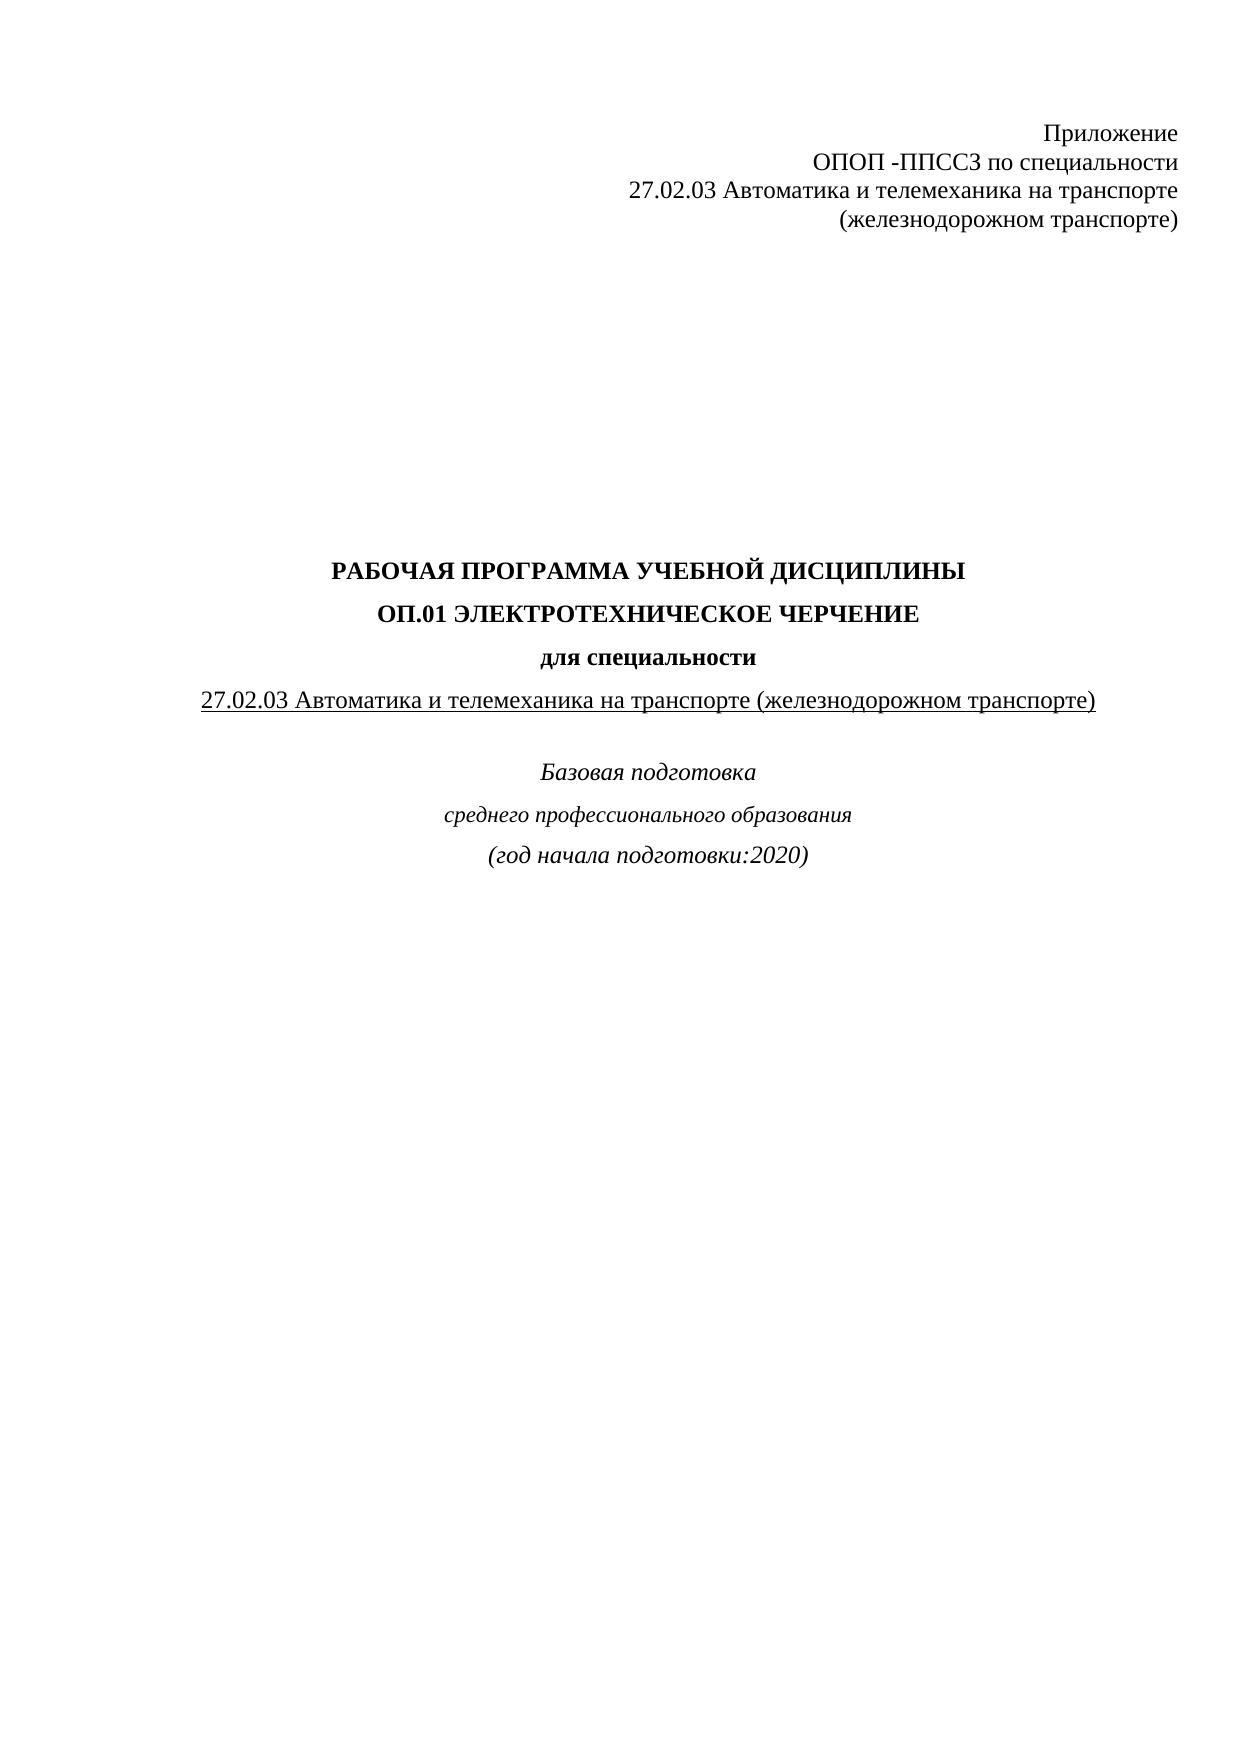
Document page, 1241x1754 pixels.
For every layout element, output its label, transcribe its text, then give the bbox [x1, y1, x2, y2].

text Приложение [118, 118, 1178, 147]
text для специальности [118, 642, 1178, 671]
text (железнодорожном транспорте) [118, 204, 1178, 233]
text (год начала подготовки:2020) [118, 840, 1178, 869]
text РАБОЧАЯ ПРОГРАММА УЧЕБНОЙ ДИСЦИПЛИНЫ [118, 556, 1178, 585]
text среднего профессионального образования [118, 801, 1178, 827]
text ОПОП -ППССЗ по специальности [118, 147, 1178, 176]
text 27.02.03 Автоматика и телемеханика на транспорте [118, 176, 1178, 204]
text 27.02.03 Автоматика и телемеханика на транспорте (железнодорожном транспорте) [118, 686, 1178, 714]
text Базовая подготовка [118, 757, 1178, 786]
text ОП.01 ЭЛЕКТРОТЕХНИЧЕСКОЕ ЧЕРЧЕНИЕ [118, 599, 1178, 628]
